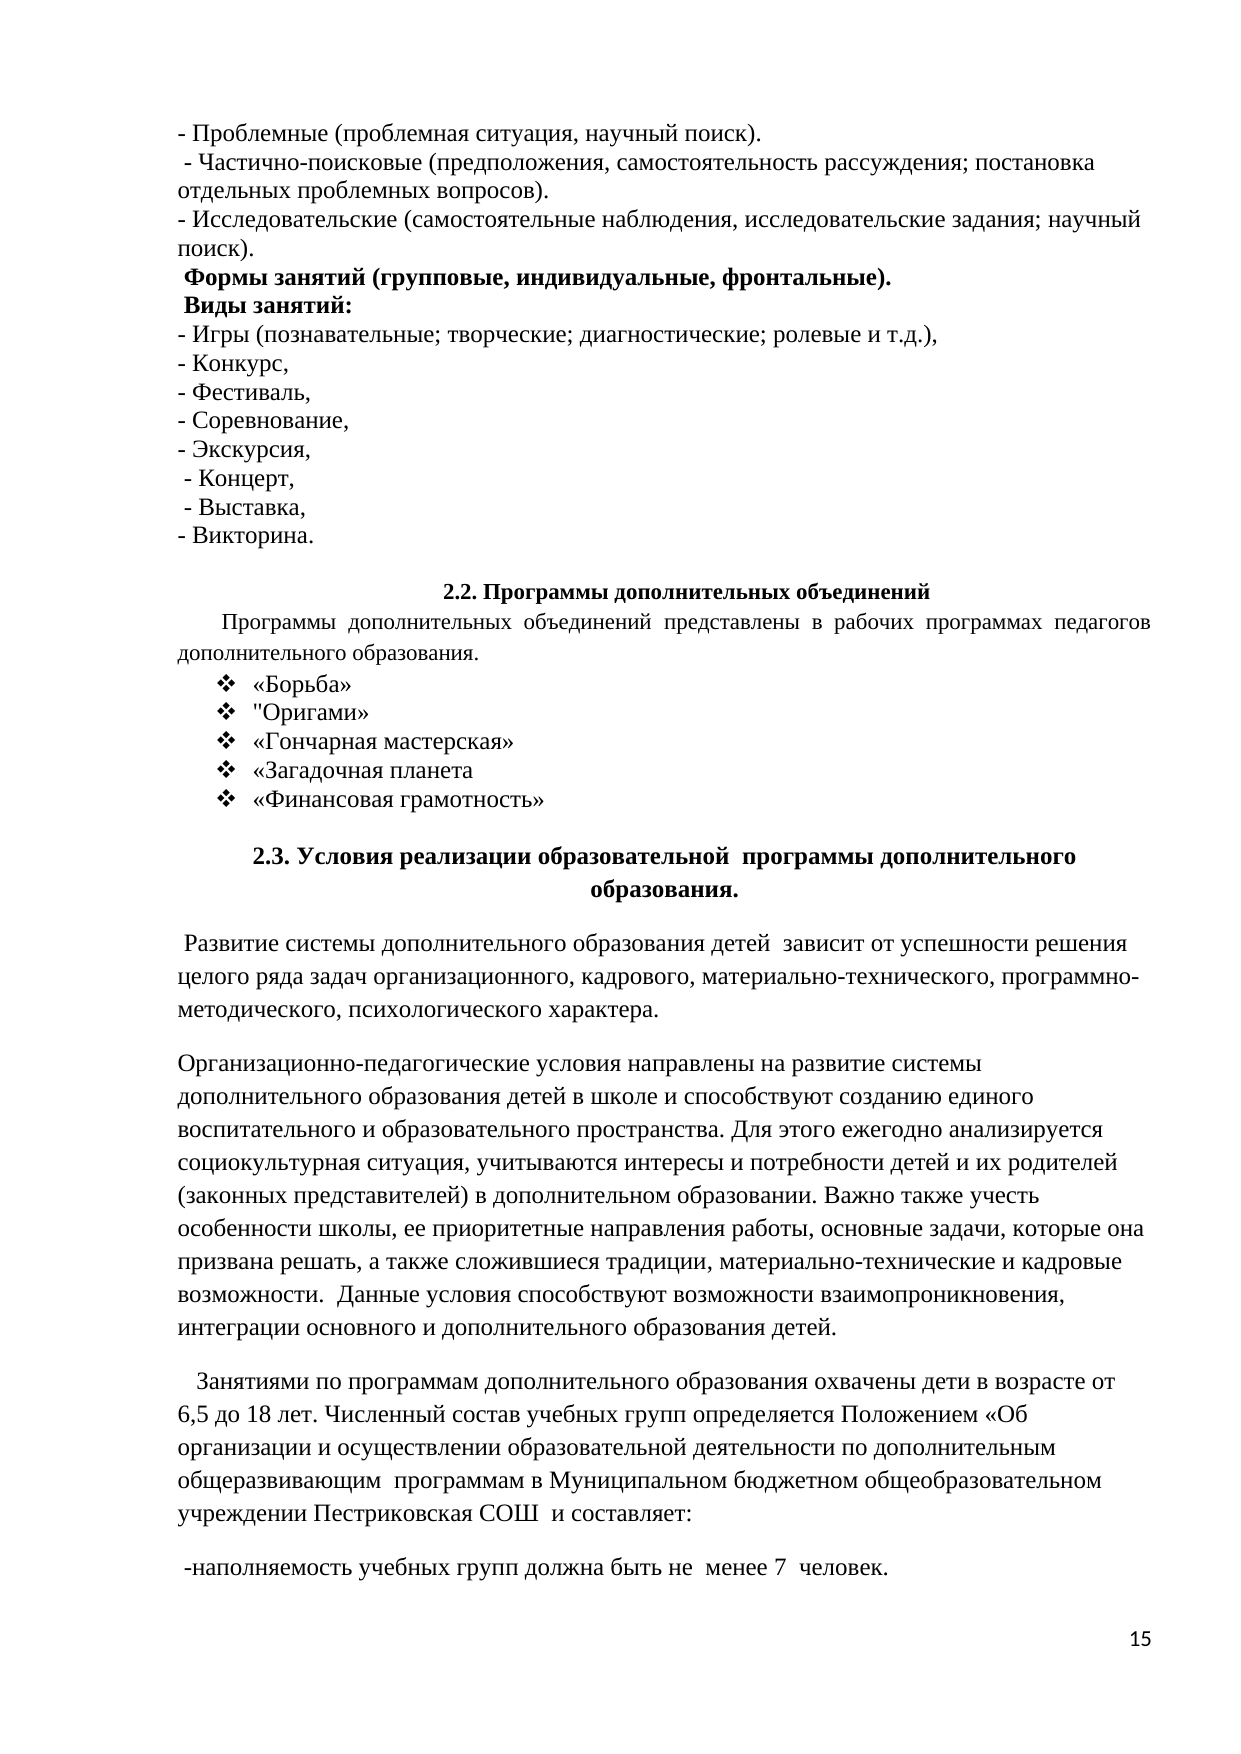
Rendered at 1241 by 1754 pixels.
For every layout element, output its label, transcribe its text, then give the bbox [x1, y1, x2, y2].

text Программы дополнительных объединений представлены в рабочих программах педагогов дополнительного образования. [177, 608, 1152, 665]
list «Гончарная мастерская» [215, 726, 1138, 755]
text Организационно-педагогические условия направлены на развитие системы дополнительного образования детей в школе и способствуют созданию единого воспитательного и образовательного пространства. Для этого ежегодно анализируется социокультурная ситуация, учитываются интересы и потребности детей и их родителей (законных представителей) в дополнительном образовании. Важно также учесть особенности школы, ее приоритетные направления работы, основные задачи, которые она призвана решать, а также сложившиеся традиции, материально-технические и кадровые возможности. Данные условия способствуют возможности взаимопроникновения, интеграции основного и дополнительного образования детей. [177, 1048, 1152, 1341]
text 2.2. Программы дополнительных объединений [177, 578, 1152, 604]
text Занятиями по программам дополнительного образования охвачены дети в возрасте от 6,5 до 18 лет. Численный состав учебных групп определяется Положением «Об организации и осуществлении образовательной деятельности по дополнительным общеразвивающим программам в Муниципальном бюджетном общеобразовательном учреждении Пестриковская СОШ и составляет: [177, 1366, 1152, 1527]
list «Борьба» [215, 669, 1110, 697]
text -наполняемость учебных групп должна быть не менее 7 человек. [177, 1552, 1152, 1581]
list «Загадочная планета [215, 755, 1138, 784]
text - Концерт, [177, 463, 1152, 492]
text 2.3. Условия реализации образовательной программы дополнительного образования. [177, 841, 1152, 903]
text - Экскурсия, [177, 434, 1152, 463]
text Формы занятий (групповые, индивидуальные, фронтальные). [177, 262, 1152, 291]
text Виды занятий: [177, 291, 1152, 319]
text - Частично-поисковые (предположения, самостоятельность рассуждения; постановка отдельных проблемных вопросов). [177, 147, 1152, 204]
text - Проблемные (проблемная ситуация, научный поиск). [177, 118, 1152, 147]
text Развитие системы дополнительного образования детей зависит от успешности решения целого ряда задач организационного, кадрового, материально-технического, программно-методического, психологического характера. [177, 928, 1152, 1023]
list «Финансовая грамотность» [215, 784, 1138, 812]
list "Оригами» [215, 697, 1138, 726]
text - Игры (познавательные; творческие; диагностические; ролевые и т.д.), [177, 319, 1152, 348]
text - Выставка, [177, 492, 1152, 521]
text - Исследовательские (самостоятельные наблюдения, исследовательские задания; научный поиск). [177, 204, 1152, 262]
text - Конкурс, [177, 348, 1152, 377]
text - Викторина. [177, 521, 1152, 549]
text - Фестиваль, [177, 377, 1152, 406]
text - Соревнование, [177, 406, 1152, 434]
